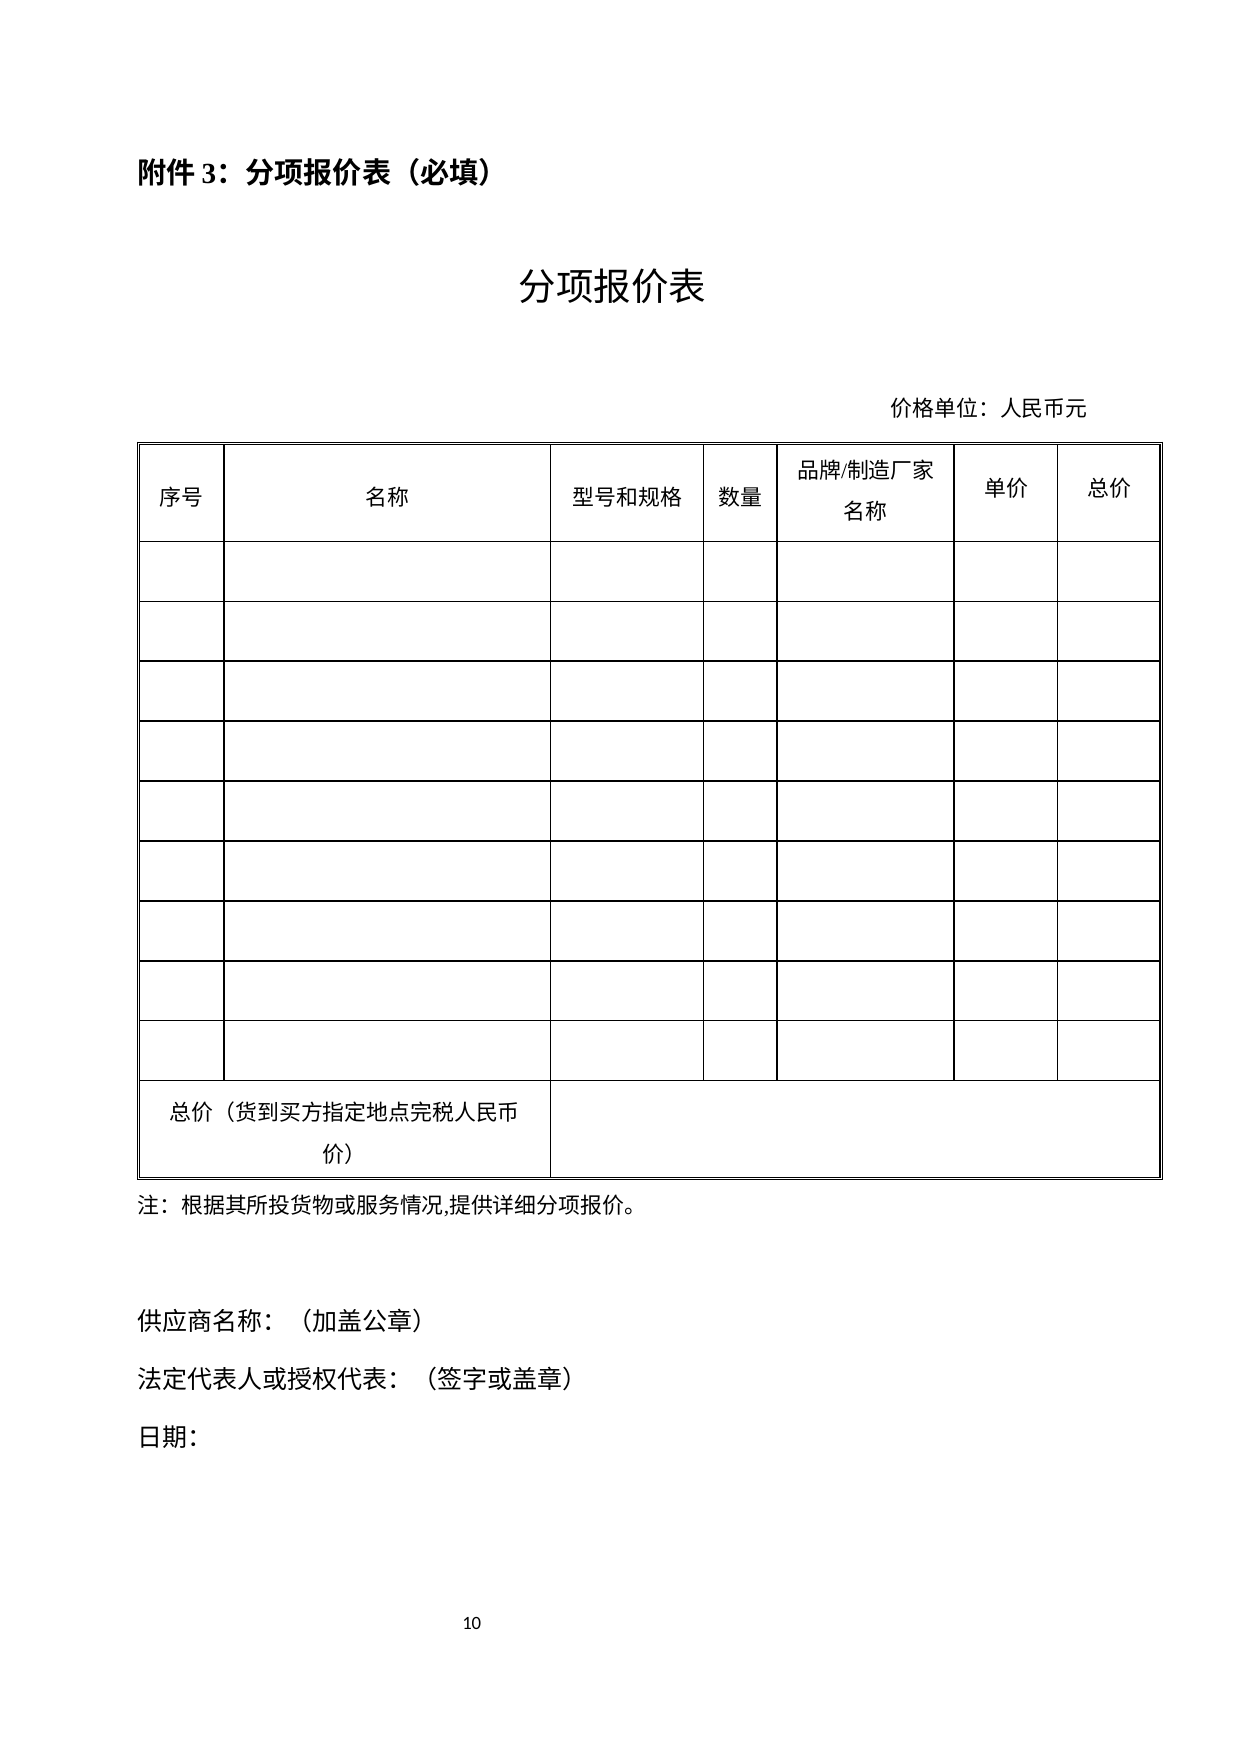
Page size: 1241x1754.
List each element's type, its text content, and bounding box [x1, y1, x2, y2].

table_cell [778, 542, 953, 601]
table_cell [955, 962, 1057, 1020]
table_cell [1058, 722, 1159, 780]
table_cell [704, 1021, 776, 1080]
table_cell [778, 602, 953, 660]
text 注：根据其所投货物或服务情况,提供详细分项报价。 [137, 1180, 1087, 1222]
table_cell [551, 962, 703, 1020]
table_cell [551, 602, 703, 660]
table_cell [778, 1021, 953, 1080]
table_cell [225, 662, 550, 720]
table_cell [955, 782, 1057, 840]
table_cell [551, 722, 703, 780]
table_cell [704, 602, 776, 660]
table_cell [140, 542, 223, 601]
table_cell [1058, 842, 1159, 900]
table_cell [704, 782, 776, 840]
table_cell [778, 842, 953, 900]
table_cell [955, 902, 1057, 960]
table_cell [140, 842, 223, 900]
table_cell 总价（货到买方指定地点完税人民币价） [140, 1081, 550, 1177]
table_cell [140, 662, 223, 720]
table_cell [704, 962, 776, 1020]
table_cell [225, 782, 550, 840]
table_cell [140, 722, 223, 780]
text 日期： [137, 1413, 1087, 1455]
table_cell [225, 902, 550, 960]
text 价格单位：人民币元 [137, 383, 1087, 425]
table_cell [778, 782, 953, 840]
table_cell [551, 662, 703, 720]
table_cell [551, 1081, 1159, 1177]
text 供应商名称：（加盖公章） [137, 1297, 1087, 1338]
text 附件3：分项报价表（必填） [137, 150, 1087, 192]
table_header 单价 [955, 445, 1057, 541]
table_cell [140, 902, 223, 960]
table_cell [778, 962, 953, 1020]
table_cell [955, 1021, 1057, 1080]
table_cell [704, 902, 776, 960]
table_cell [225, 962, 550, 1020]
table_header 品牌/制造厂家名称 [778, 445, 953, 541]
table_cell [778, 662, 953, 720]
table_cell [955, 542, 1057, 601]
table_cell [955, 722, 1057, 780]
table_header 数量 [704, 445, 776, 541]
text 法定代表人或授权代表：（签字或盖章） [137, 1355, 1087, 1397]
table_cell [225, 602, 550, 660]
table_header 型号和规格 [551, 445, 703, 541]
table_cell [551, 542, 703, 601]
table_cell [1058, 662, 1159, 720]
table_cell [551, 1021, 703, 1080]
table_cell [1058, 1021, 1159, 1080]
table_cell [551, 902, 703, 960]
table_cell [778, 902, 953, 960]
table_header 序号 [140, 445, 223, 541]
table_cell [140, 602, 223, 660]
table_cell [225, 1021, 550, 1080]
table_cell [778, 722, 953, 780]
table_cell [225, 542, 550, 601]
table_cell [1058, 902, 1159, 960]
table_cell [704, 662, 776, 720]
table_cell [225, 722, 550, 780]
table_cell [140, 1021, 223, 1080]
table_cell [1058, 542, 1159, 601]
table_cell [955, 662, 1057, 720]
text 分项报价表 [137, 267, 1087, 308]
table_cell [140, 782, 223, 840]
table_cell [704, 542, 776, 601]
table_cell [955, 842, 1057, 900]
table_cell [140, 962, 223, 1020]
table_header 名称 [225, 445, 550, 541]
table_cell [551, 842, 703, 900]
table_cell [955, 602, 1057, 660]
table_cell [704, 842, 776, 900]
table_header 总价 [1058, 445, 1159, 541]
table_cell [1058, 962, 1159, 1020]
table_cell [225, 842, 550, 900]
table_cell [551, 782, 703, 840]
table_cell [704, 722, 776, 780]
table_cell [1058, 602, 1159, 660]
table_cell [1058, 782, 1159, 840]
